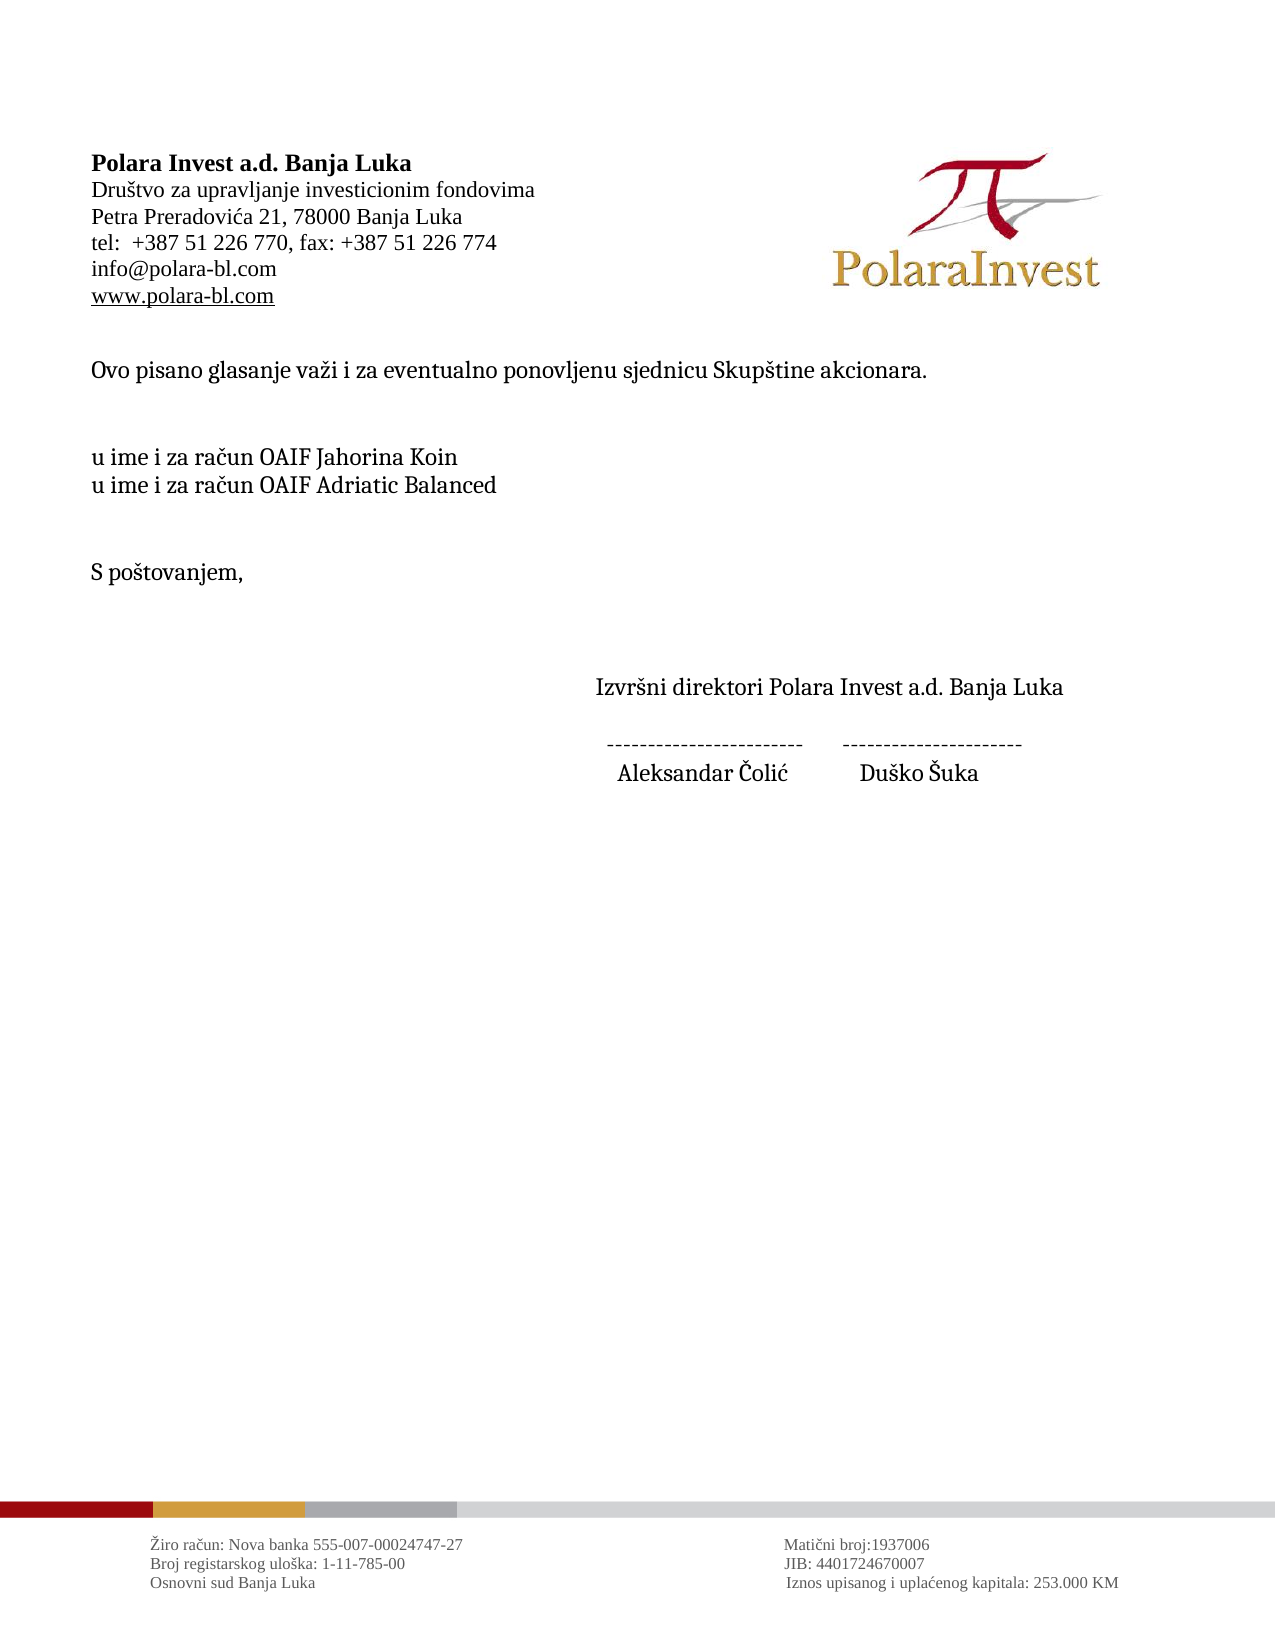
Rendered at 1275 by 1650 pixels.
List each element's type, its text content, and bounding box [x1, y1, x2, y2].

text Aleksandar Čolić Duško Šuka [150, 759, 1275, 788]
text Izvršni direktori Polara Invest a.d. Banja Luka [150, 673, 1275, 701]
text ------------------------ ---------------------- [150, 730, 1275, 759]
picture [0, 1483, 1275, 1536]
text S poštovanjem, [91, 558, 1275, 586]
text Ovo pisano glasanje važi i za eventualno ponovljenu sjednicu Skupštine akcionara. [91, 356, 1125, 385]
text u ime i za račun OAIF Adriatic Balanced [91, 471, 1275, 500]
text u ime i za račun OAIF Jahorina Koin [91, 443, 1275, 471]
picture [821, 147, 1114, 298]
